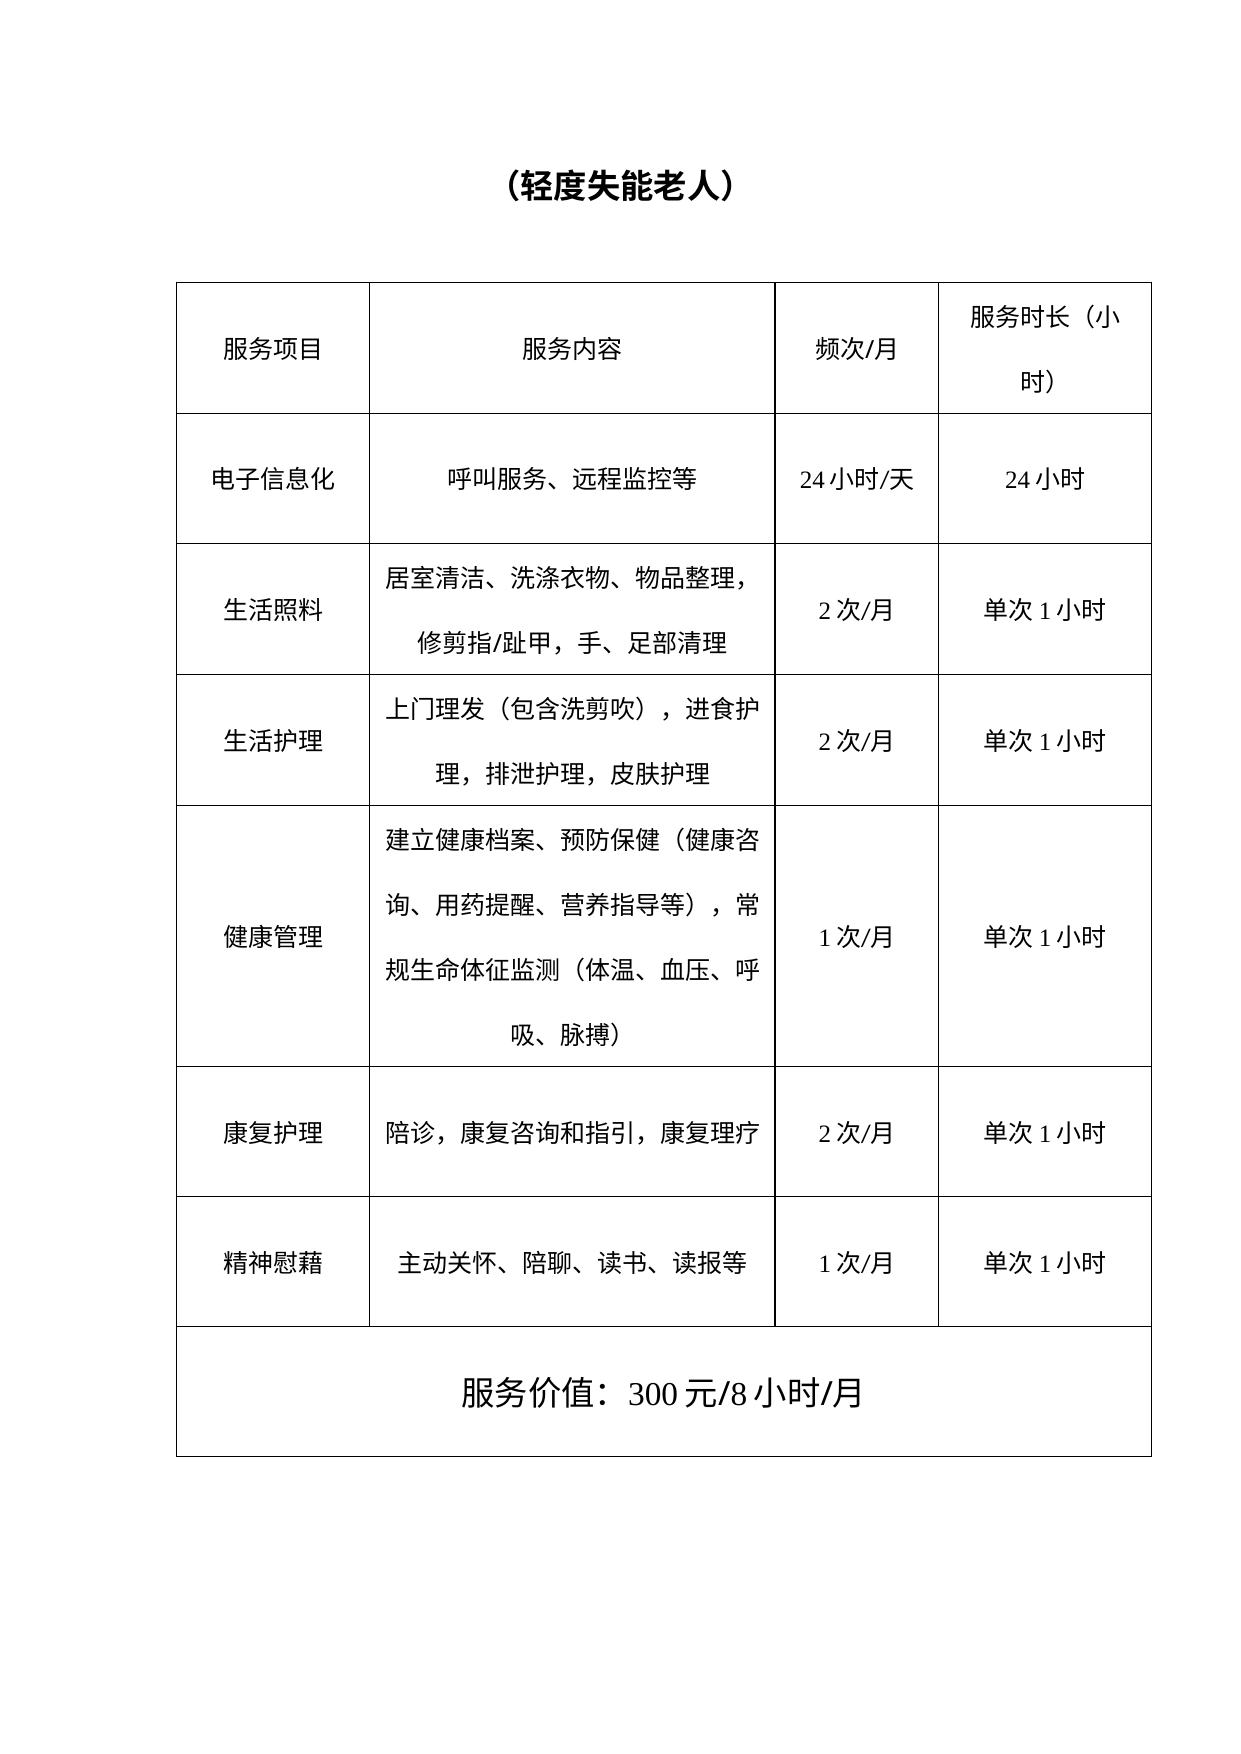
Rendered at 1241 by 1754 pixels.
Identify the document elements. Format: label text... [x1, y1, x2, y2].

table_cell 主动关怀、陪聊、读书、读报等 [370, 1197, 774, 1326]
table_cell 建立健康档案、预防保健（健康咨询、用药提醒、营养指导等），常规生命体征监测（体温、血压、呼吸、脉搏） [370, 806, 774, 1066]
table_cell 单次1小时 [939, 1197, 1151, 1326]
table_cell 健康管理 [177, 806, 369, 1066]
table_cell 呼叫服务、远程监控等 [370, 414, 774, 543]
table_cell 24小时 [939, 414, 1151, 543]
table_header 服务内容 [370, 283, 774, 413]
table_cell 单次1小时 [939, 544, 1151, 674]
table_cell 单次1小时 [939, 806, 1151, 1066]
table_cell 康复护理 [177, 1067, 369, 1196]
table_cell 上门理发（包含洗剪吹），进食护理，排泄护理，皮肤护理 [370, 675, 774, 805]
table_cell 2次/月 [776, 544, 938, 674]
table_cell 单次1小时 [939, 1067, 1151, 1196]
table_header 服务时长（小时） [939, 283, 1151, 413]
table_cell 生活护理 [177, 675, 369, 805]
text （轻度失能老人） [187, 152, 1053, 217]
table_cell 服务价值：300元/8小时/月 [177, 1327, 1151, 1456]
table_cell 电子信息化 [177, 414, 369, 543]
table_cell 1次/月 [776, 806, 938, 1066]
table_cell 精神慰藉 [177, 1197, 369, 1326]
table_cell 居室清洁、洗涤衣物、物品整理，修剪指/趾甲，手、足部清理 [370, 544, 774, 674]
table_header 频次/月 [776, 283, 938, 413]
table_cell 生活照料 [177, 544, 369, 674]
table_header 服务项目 [177, 283, 369, 413]
table_cell 2次/月 [776, 675, 938, 805]
table_cell 24小时/天 [776, 414, 938, 543]
table_cell 陪诊，康复咨询和指引，康复理疗 [370, 1067, 774, 1196]
table_cell 1次/月 [776, 1197, 938, 1326]
table_cell 单次1小时 [939, 675, 1151, 805]
table_cell 2次/月 [776, 1067, 938, 1196]
